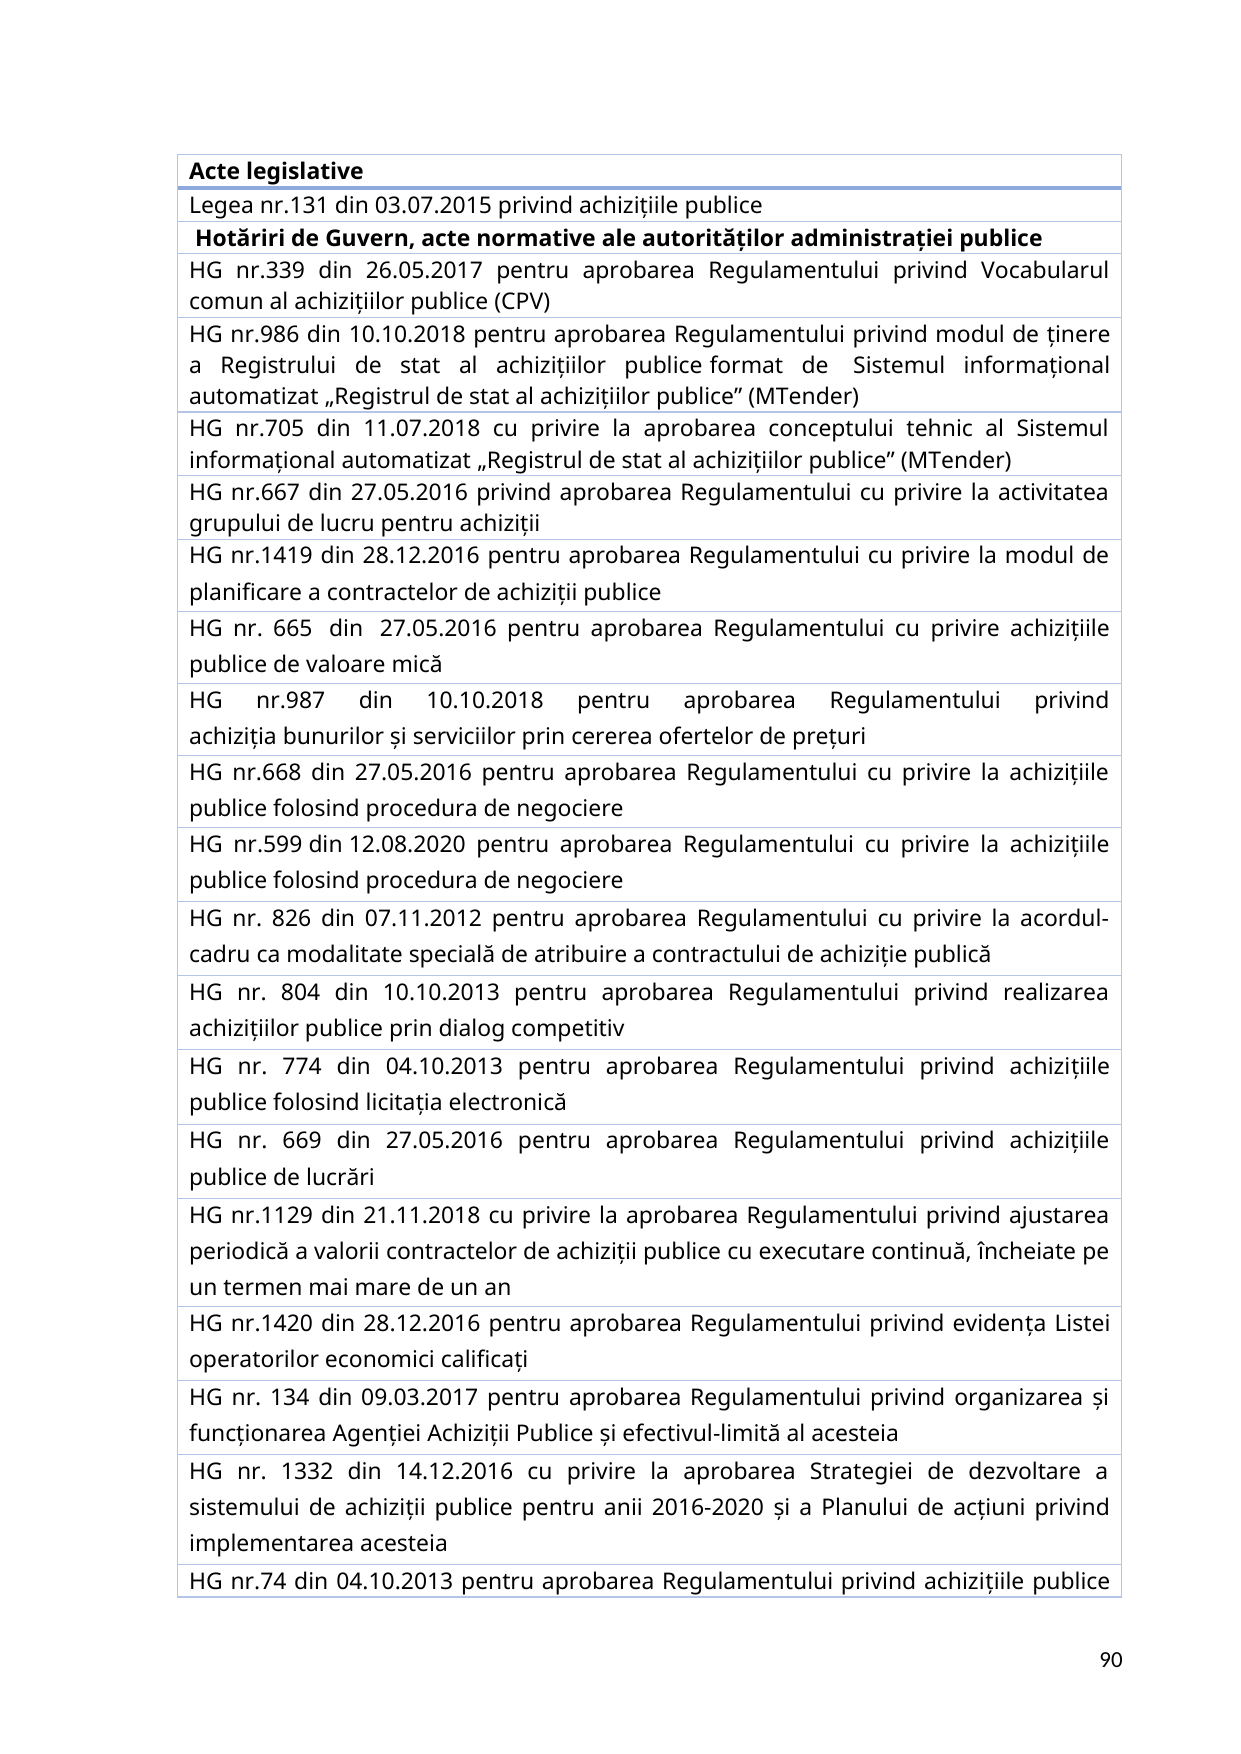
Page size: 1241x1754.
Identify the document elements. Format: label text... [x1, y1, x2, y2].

table_cell HG nr. 1332 din 14.12.2016 cu privire la aprobarea Strategiei de dezvoltare a sistemului de achiziţii publice pentru anii 2016-2020 şi a Planului de acțiuni privind implementarea acesteia [178, 1455, 1121, 1564]
table_cell HG nr. 665 din 27.05.2016 pentru aprobarea Regulamentului cu privire achizițiile publice de valoare mică [178, 612, 1121, 683]
table_cell HG nr.667 din 27.05.2016 privind aprobarea Regulamentului cu privire la activitatea grupului de lucru pentru achiziții [178, 476, 1121, 538]
table_cell HG nr.986 din 10.10.2018 pentru aprobarea Regulamentului privind modul de ținere a Registrului de stat al achizițiilor publice format de Sistemul informațional automatizat „Registrul de stat al achizițiilor publice” (MTender) [178, 318, 1121, 411]
table_cell Legea nr.131 din 03.07.2015 privind achizițiile publice [178, 190, 1121, 221]
table_cell HG nr. 826 din 07.11.2012 pentru aprobarea Regulamentului cu privire la acordul-cadru ca modalitate specială de atribuire a contractului de achiziție publică [178, 902, 1121, 975]
table_header Acte legislative [178, 155, 1121, 186]
table_cell Hotăriri de Guvern, acte normative ale autorităților administrației publice [178, 222, 1121, 253]
table_cell HG nr.599 din 12.08.2020 pentru aprobarea Regulamentului cu privire la achizițiile publice folosind procedura de negociere [178, 828, 1121, 901]
table_cell HG nr. 134 din 09.03.2017 pentru aprobarea Regulamentului privind organizarea și funcționarea Agenției Achiziții Publice și efectivul-limită al acesteia [178, 1381, 1121, 1454]
table_cell HG nr.668 din 27.05.2016 pentru aprobarea Regulamentului cu privire la achizițiile publice folosind procedura de negociere [178, 756, 1121, 827]
table_cell HG nr. 669 din 27.05.2016 pentru aprobarea Regulamentului privind achizițiile publice de lucrări [178, 1125, 1121, 1198]
table_cell HG nr.987 din 10.10.2018 pentru aprobarea Regulamentului privind achiziția bunurilor și serviciilor prin cererea ofertelor de prețuri [178, 684, 1121, 755]
table_cell HG nr.705 din 11.07.2018 cu privire la aprobarea conceptului tehnic al Sistemul informațional automatizat „Registrul de stat al achizițiilor publice” (MTender) [178, 413, 1121, 475]
table_cell HG nr.339 din 26.05.2017 pentru aprobarea Regulamentului privind Vocabularul comun al achizițiilor publice (CPV) [178, 254, 1121, 317]
table_cell HG nr.1419 din 28.12.2016 pentru aprobarea Regulamentului cu privire la modul de planificare a contractelor de achiziții publice [178, 540, 1121, 611]
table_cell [178, 1565, 1121, 1596]
table_cell HG nr. 774 din 04.10.2013 pentru aprobarea Regulamentului privind achiziţiile publice folosind licitaţia electronică [178, 1050, 1121, 1123]
table_cell HG nr. 804 din 10.10.2013 pentru aprobarea Regulamentului privind realizarea achizițiilor publice prin dialog competitiv [178, 976, 1121, 1049]
table_cell HG nr.1129 din 21.11.2018 cu privire la aprobarea Regulamentului privind ajustarea periodică a valorii contractelor de achiziții publice cu executare continuă, încheiate pe un termen mai mare de un an [178, 1199, 1121, 1306]
table_cell HG nr.1420 din 28.12.2016 pentru aprobarea Regulamentului privind evidenţa Listei operatorilor economici calificați [178, 1307, 1121, 1380]
